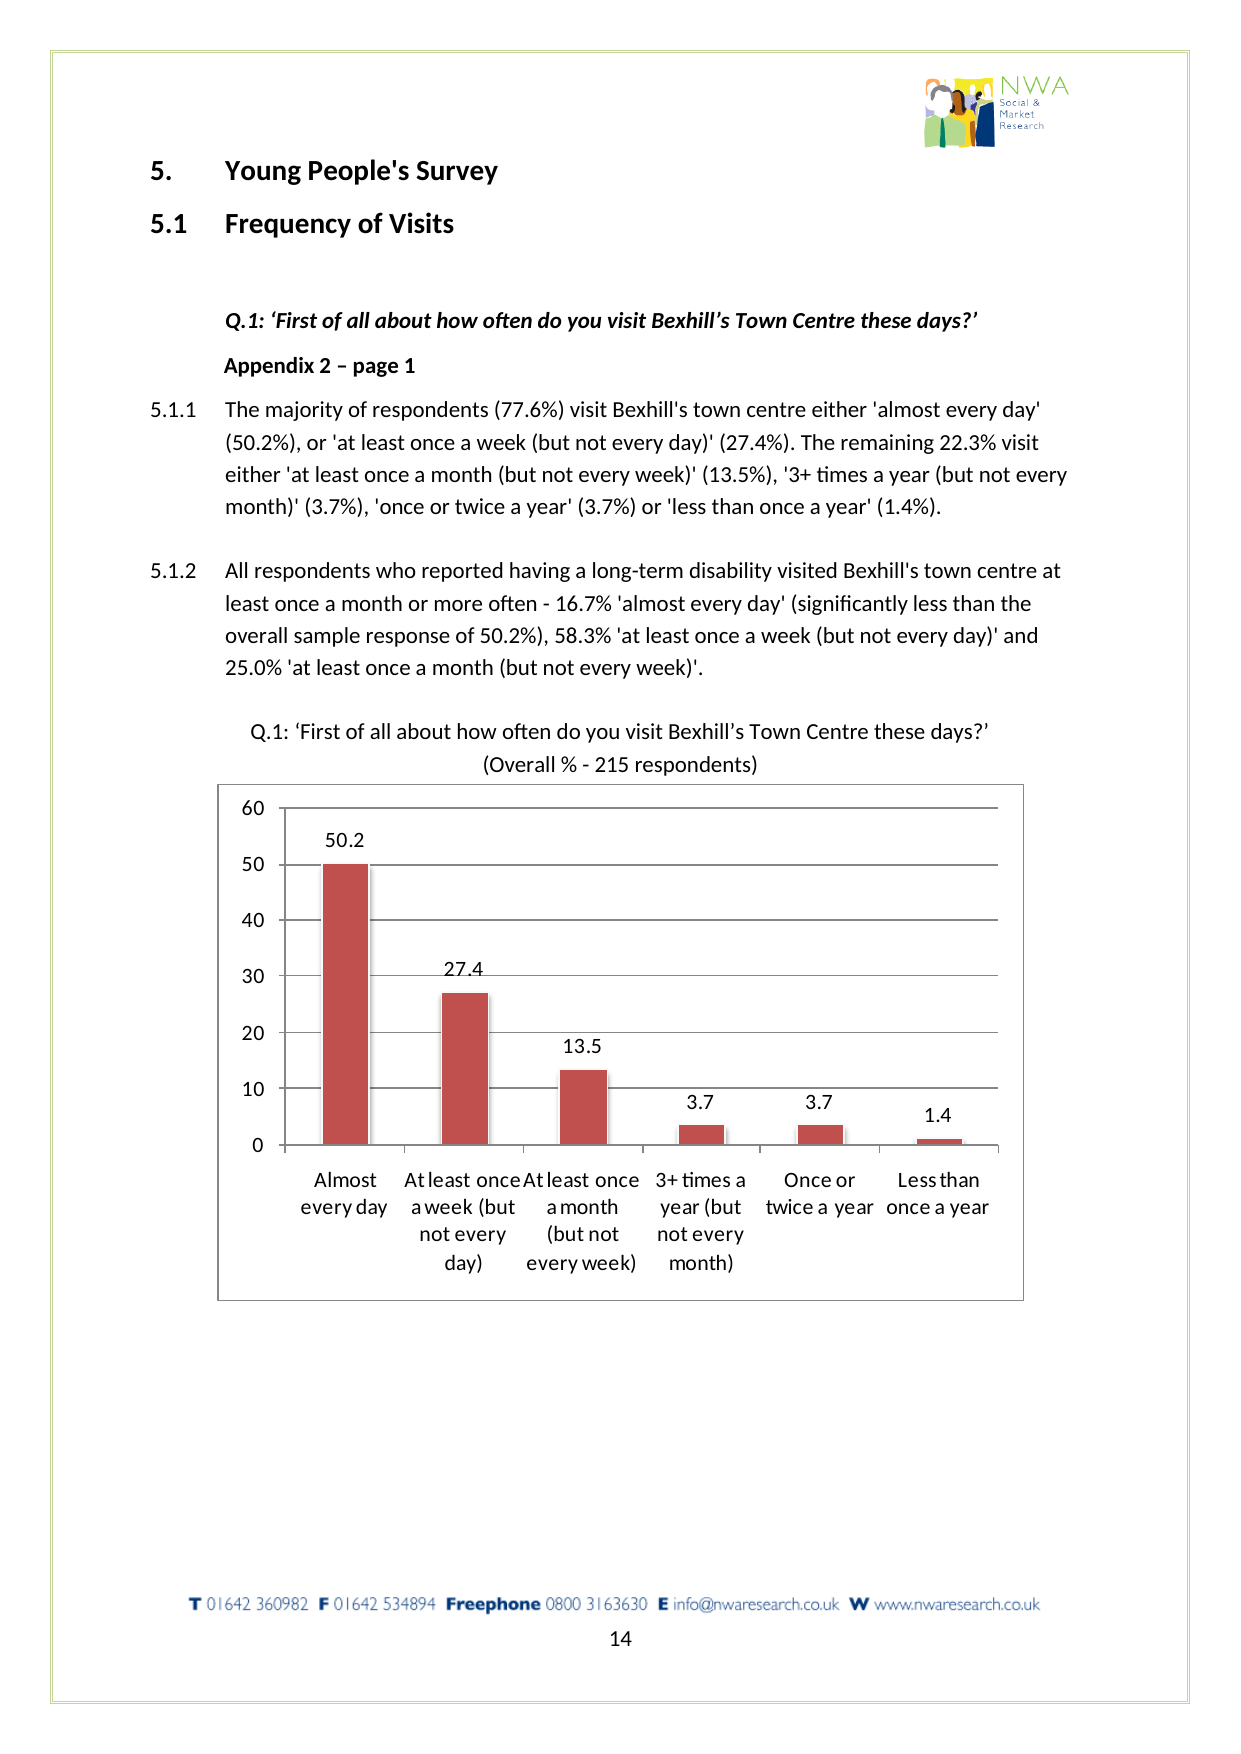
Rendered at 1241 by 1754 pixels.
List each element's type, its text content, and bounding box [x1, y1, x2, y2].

text Appendix 2 – page 1 [223, 351, 1090, 379]
list 5.1.1 The majority of respondents (77.6%) visit Bexhill's town centre either 'almost every day' (50.2%), or 'at least once a week (but not every day)' (27.4%). The remaining 22.3% visit either 'at least once a month (but not every week)' (13.5%), '3+ times a year (but not every month)' (3.7%), 'once or twice a year' (3.7%) or 'less than once a year' (1.4%). [150, 396, 1090, 520]
picture [921, 73, 1091, 152]
text 5.1 Frequency of Visits [150, 205, 1090, 241]
text 5. Young People's Survey [150, 152, 1090, 187]
list Q.1: ‘First of all about how often do you visit Bexhill’s Town Centre these days?’ [150, 717, 1090, 746]
picture [187, 1596, 1053, 1615]
list (Overall % - 215 respondents) [150, 750, 1090, 778]
list 5.1.2 All respondents who reported having a long-term disability visited Bexhill's town centre at least once a month or more often - 16.7% 'almost every day' (significantly less than the overall sample response of 50.2%), 58.3% 'at least once a week (but not every day)' and 25.0% 'at least once a month (but not every week)'. [150, 557, 1090, 681]
list Q.1: ‘First of all about how often do you visit Bexhill’s Town Centre these days?’ [225, 306, 1090, 334]
